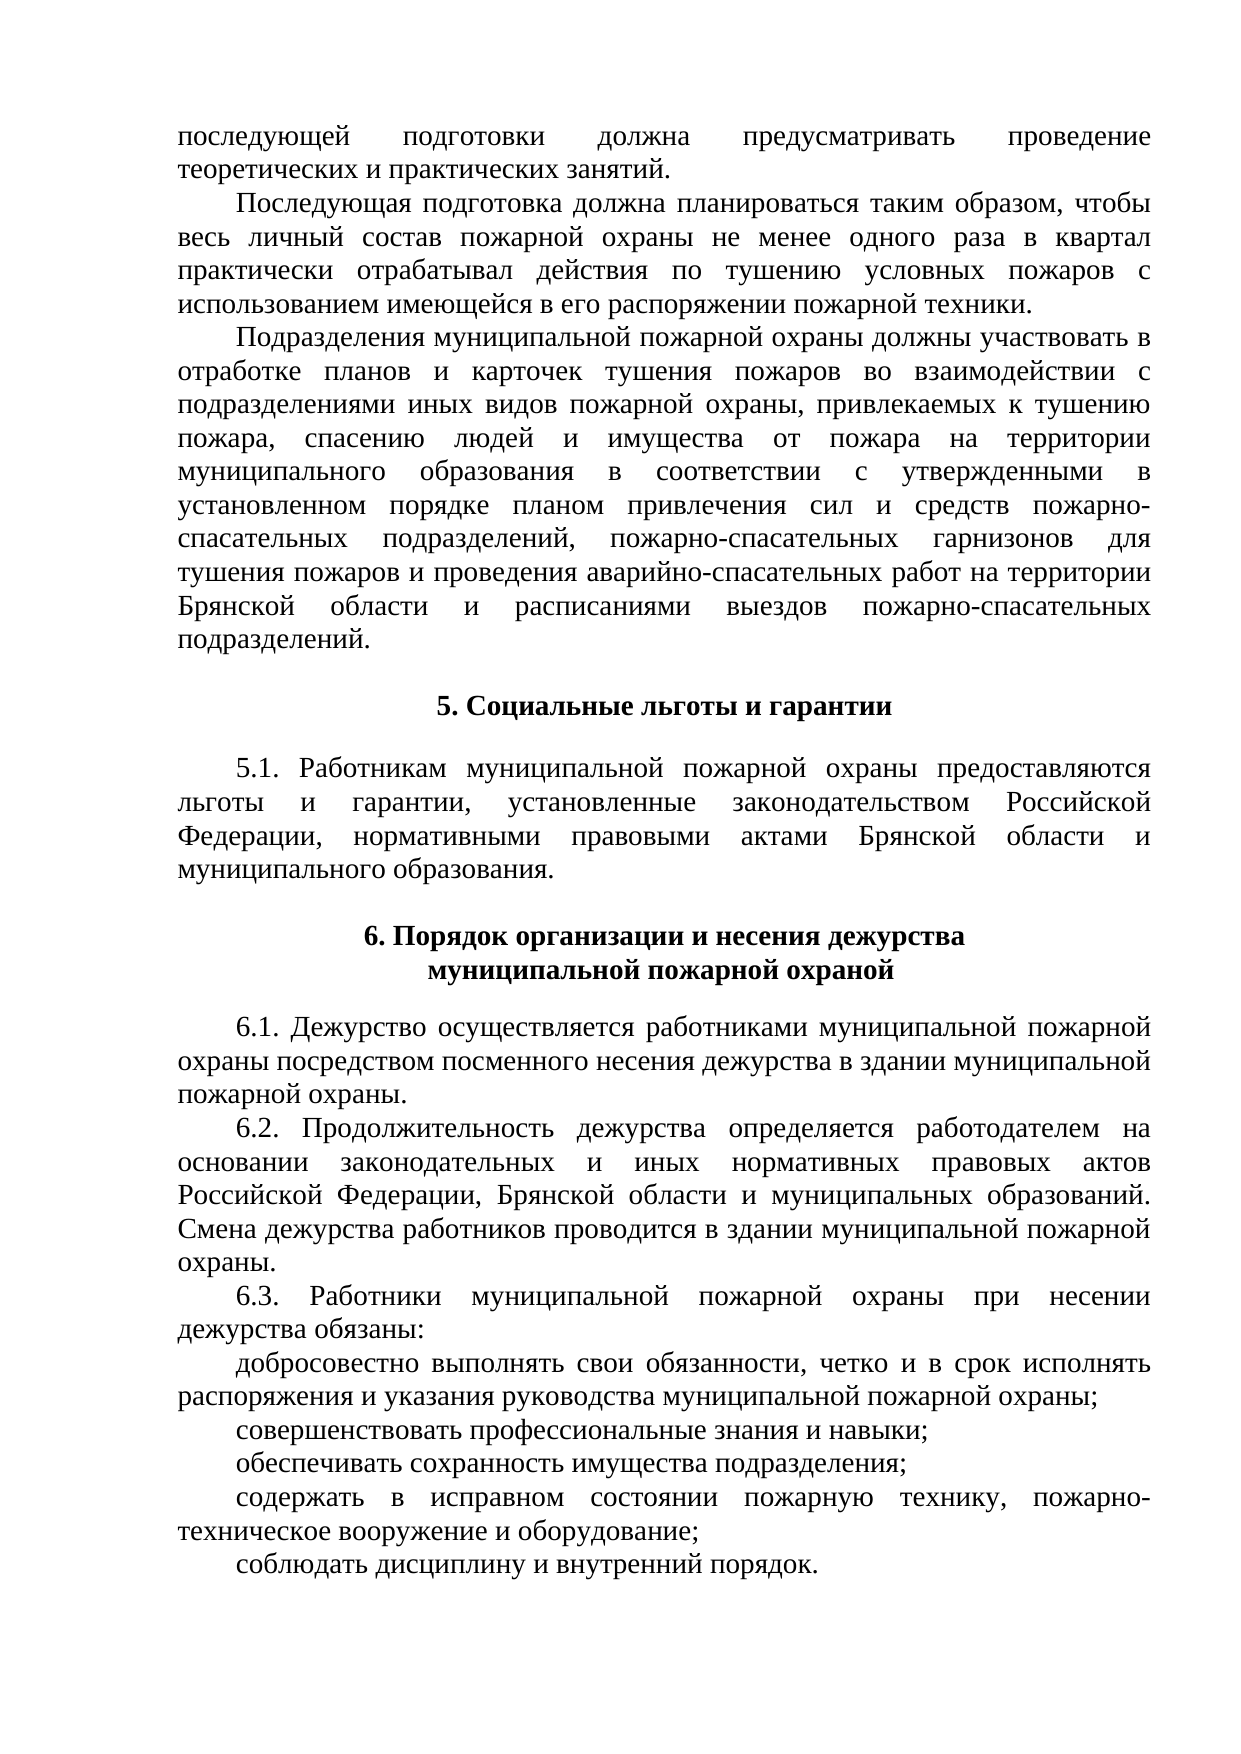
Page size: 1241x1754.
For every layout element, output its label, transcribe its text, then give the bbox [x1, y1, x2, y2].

text совершенствовать профессиональные знания и навыки; [177, 1412, 1152, 1446]
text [177, 118, 1152, 185]
text добросовестно выполнять свои обязанности, четко и в срок исполнять распоряжения и указания руководства муниципальной пожарной охраны; [177, 1345, 1152, 1412]
text Подразделения муниципальной пожарной охраны должны участвовать в отработке планов и карточек тушения пожаров во взаимодействии с подразделениями иных видов пожарной охраны, привлекаемых к тушению пожара, спасению людей и имущества от пожара на территории муниципального образования в соответствии с утвержденными в установленном порядке планом привлечения сил и средств пожарно-спасательных подразделений, пожарно-спасательных гарнизонов для тушения пожаров и проведения аварийно-спасательных работ на территории Брянской области и расписаниями выездов пожарно-спасательных подразделений. [177, 319, 1152, 655]
text Последующая подготовка должна планироваться таким образом, чтобы весь личный состав пожарной охраны не менее одного раза в квартал практически отрабатывал действия по тушению условных пожаров с использованием имеющейся в его распоряжении пожарной техники. [177, 185, 1152, 319]
text муниципальной пожарной охраной [177, 952, 1152, 1009]
text 6. Порядок организации и несения дежурства [177, 918, 1152, 952]
text содержать в исправном состоянии пожарную технику, пожарно-техническое вооружение и оборудование; [177, 1479, 1152, 1546]
text 6.1. Дежурство осуществляется работниками муниципальной пожарной охраны посредством посменного несения дежурства в здании муниципальной пожарной охраны. [177, 1009, 1152, 1110]
text 6.3. Работники муниципальной пожарной охраны при несении дежурства обязаны: [177, 1278, 1152, 1345]
text 6.2. Продолжительность дежурства определяется работодателем на основании законодательных и иных нормативных правовых актов Российской Федерации, Брянской области и муниципальных образований. Смена дежурства работников проводится в здании муниципальной пожарной охраны. [177, 1110, 1152, 1278]
list 5. Социальные льготы и гарантии [177, 688, 1152, 722]
text соблюдать дисциплину и внутренний порядок. [177, 1546, 1152, 1580]
text 5.1. Работникам муниципальной пожарной охраны предоставляются льготы и гарантии, установленные законодательством Российской Федерации, нормативными правовыми актами Брянской области и муниципального образования. [177, 751, 1152, 885]
text обеспечивать сохранность имущества подразделения; [177, 1446, 1152, 1479]
